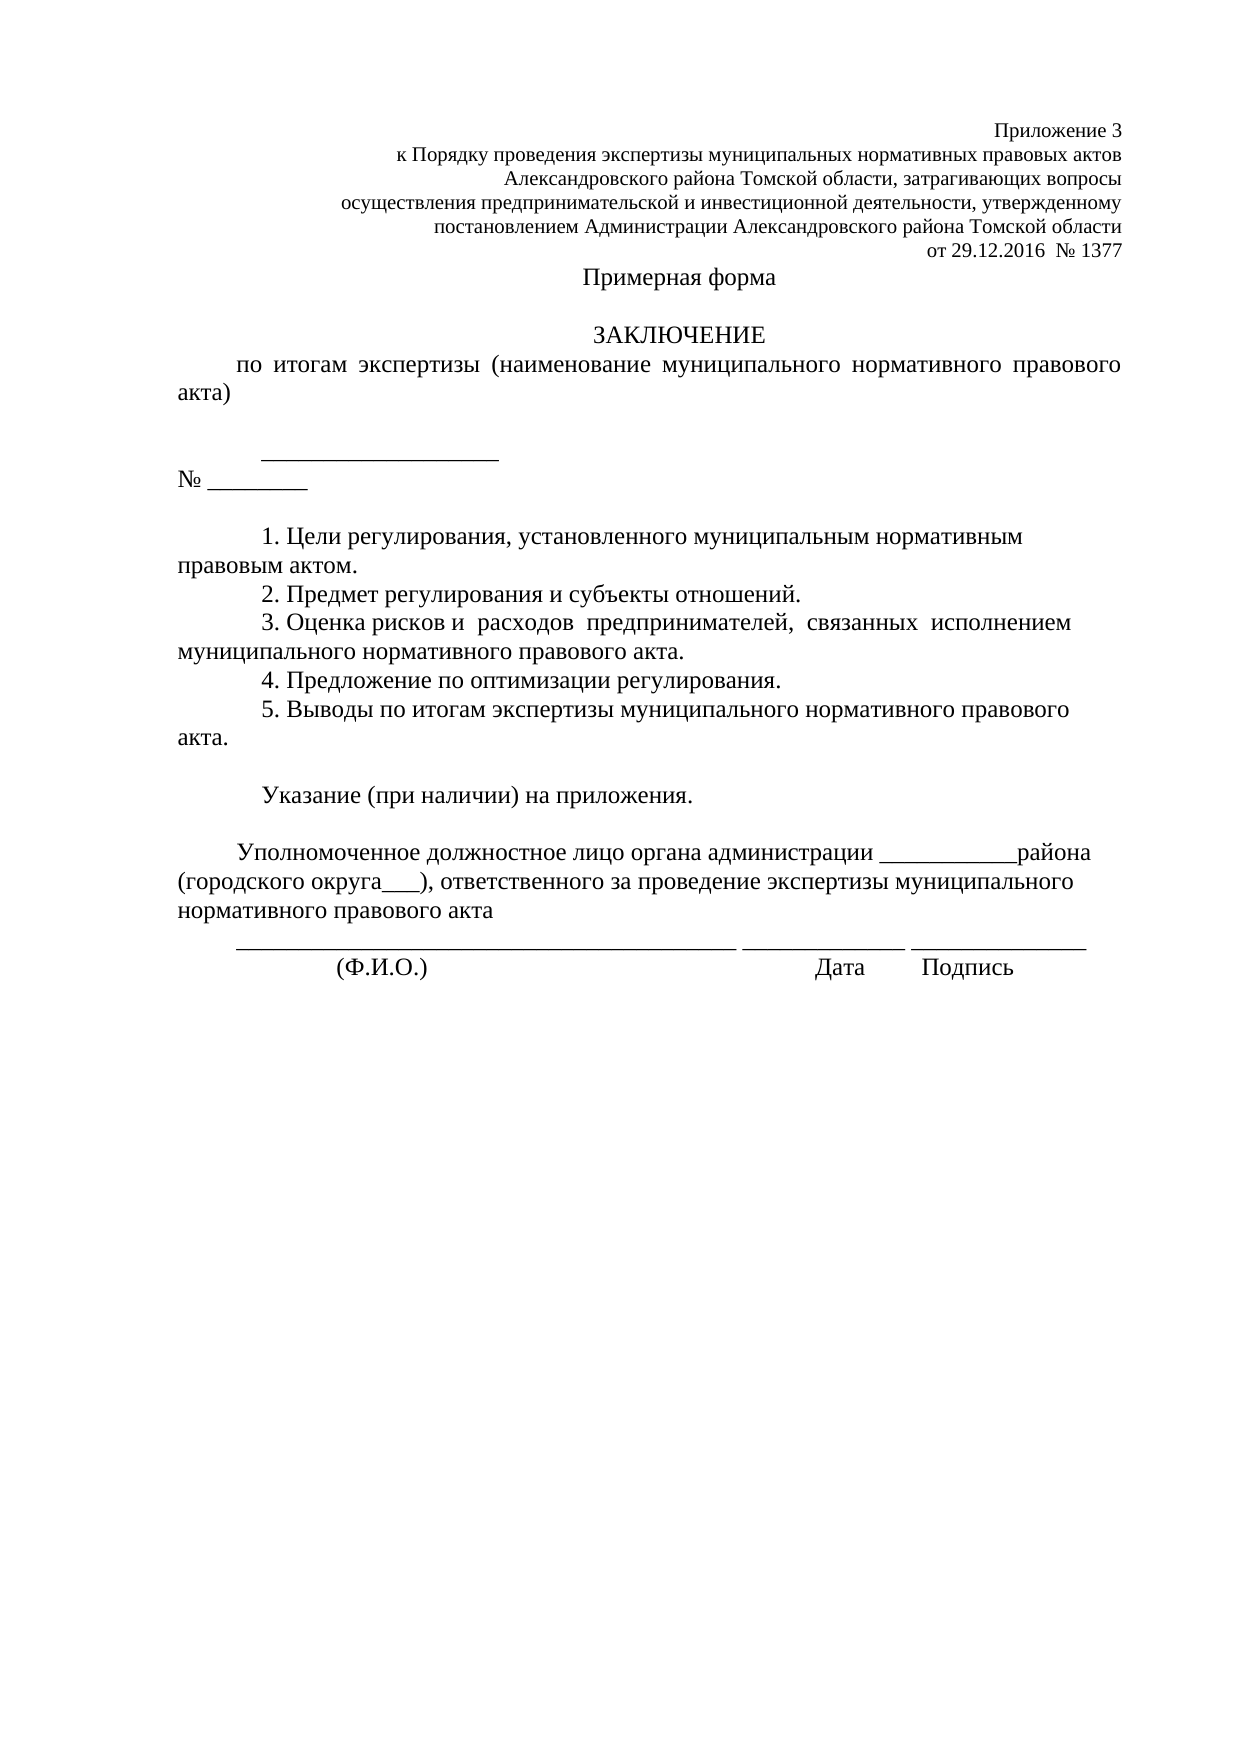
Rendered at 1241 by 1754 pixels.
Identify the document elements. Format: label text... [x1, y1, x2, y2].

text Указание (при наличии) на приложения. [177, 780, 1122, 809]
text 4. Предложение по оптимизации регулирования. [177, 665, 1122, 694]
text ___________________ № ________ [177, 435, 1122, 492]
text 1. Цели регулирования, установленного муниципальным нормативным правовым актом. [177, 521, 1122, 579]
text Приложение 3 [177, 118, 1122, 142]
text Александровского района Томской области, затрагивающих вопросы [177, 166, 1122, 190]
text от 29.12.2016 № 1377 [177, 238, 1122, 262]
text 2. Предмет регулирования и субъекты отношений. [177, 579, 1122, 607]
text 3. Оценка рисков и расходов предпринимателей, связанных исполнением муниципального нормативного правового акта. [177, 607, 1122, 665]
text Уполномоченное должностное лицо органа администрации ___________района (городского округа___), ответственного за проведение экспертизы муниципального нормативного правового акта [177, 837, 1122, 924]
text к Порядку проведения экспертизы муниципальных нормативных правовых актов [177, 142, 1122, 166]
text (Ф.И.О.) Дата Подпись [177, 952, 1122, 981]
text Примерная форма [177, 262, 1122, 291]
text 5. Выводы по итогам экспертизы муниципального нормативного правового акта. [177, 694, 1122, 751]
text по итогам экспертизы (наименование муниципального нормативного правового акта) [177, 349, 1122, 406]
text ЗАКЛЮЧЕНИЕ [177, 320, 1122, 349]
text осуществления предпринимательской и инвестиционной деятельности, утвержденному постановлением Администрации Александровского района Томской области [177, 190, 1122, 238]
text ________________________________________ _____________ ______________ [177, 924, 1122, 952]
